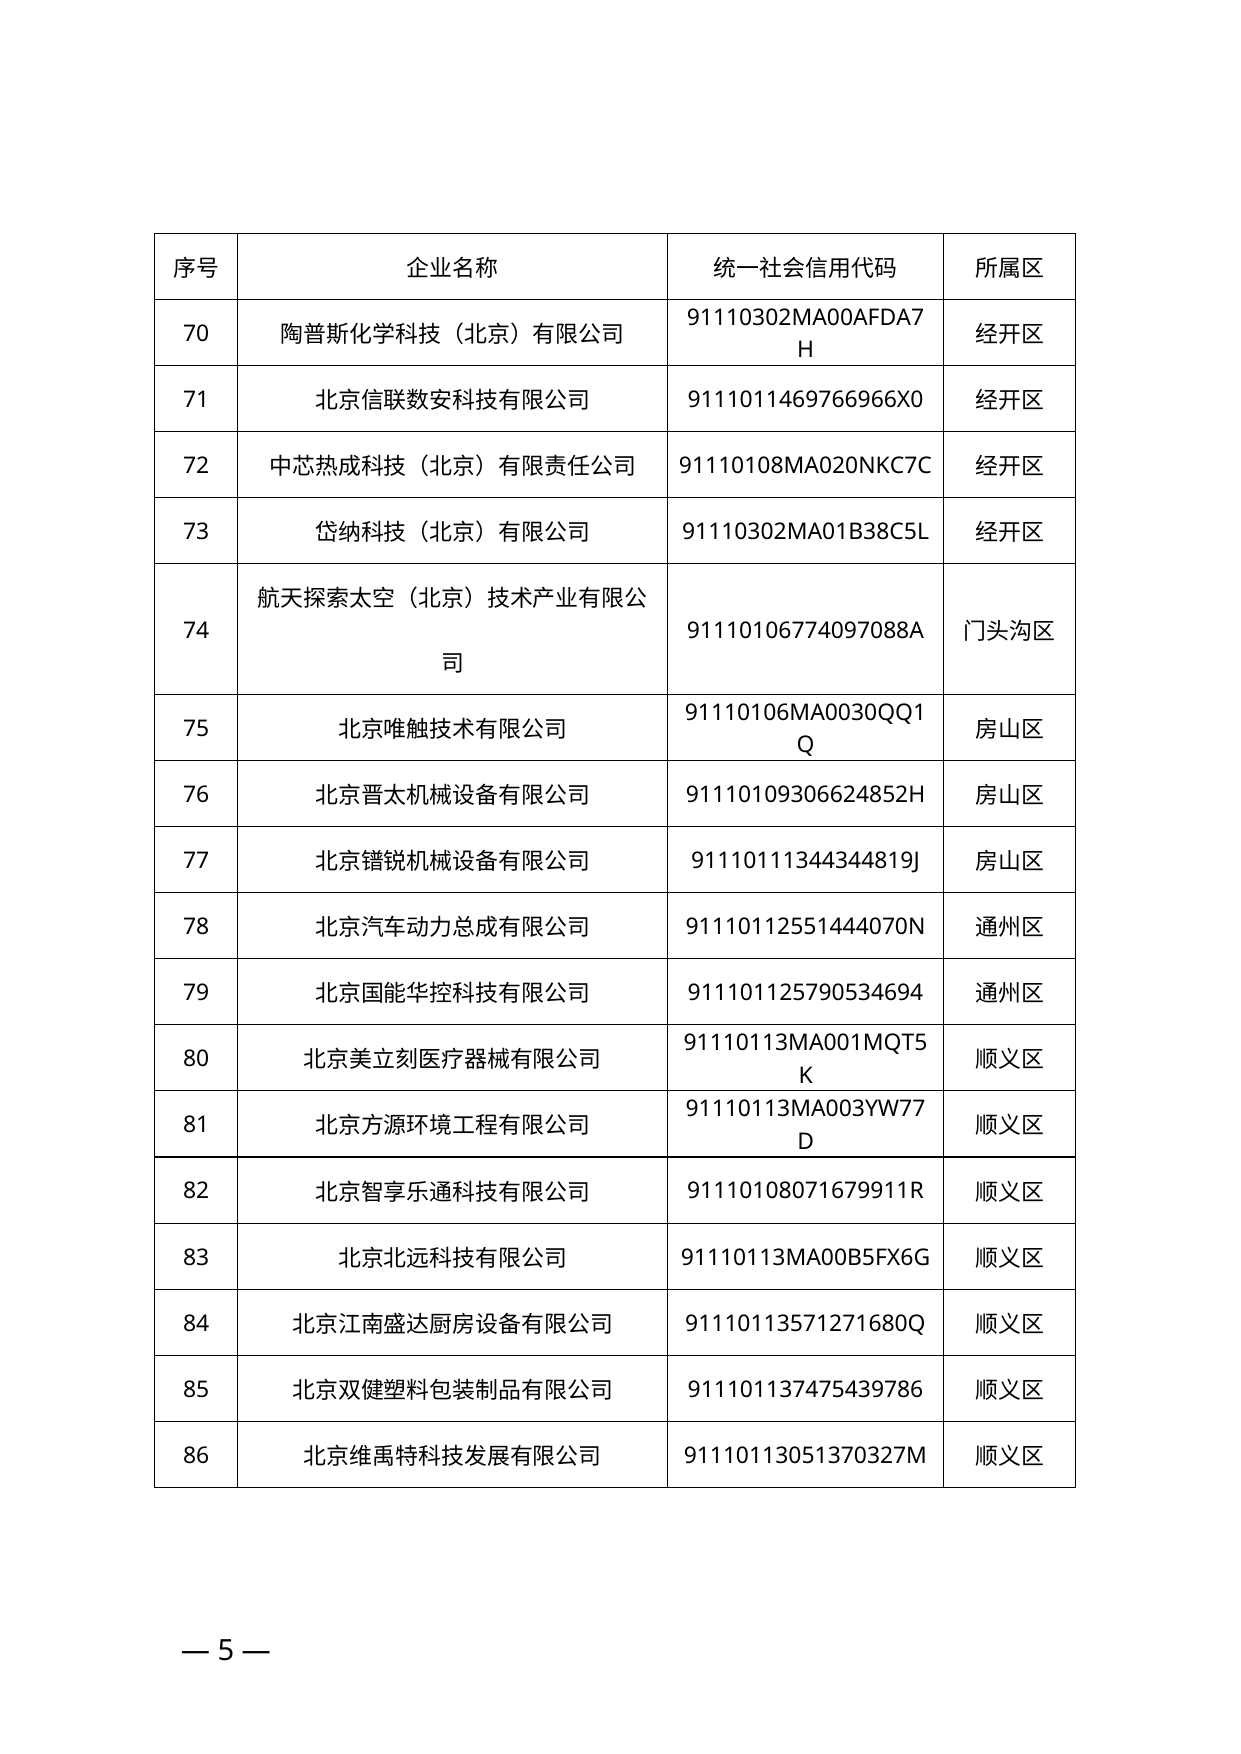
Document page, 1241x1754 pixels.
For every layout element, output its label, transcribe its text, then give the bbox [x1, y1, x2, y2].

table_header 企业名称 [238, 234, 667, 299]
table_cell 顺义区 [944, 1025, 1075, 1090]
table_cell 北京江南盛达厨房设备有限公司 [238, 1290, 667, 1354]
table_cell 顺义区 [944, 1158, 1075, 1222]
table_cell 91110108MA020NKC7C [668, 432, 943, 497]
table_cell 顺义区 [944, 1091, 1075, 1156]
table_cell 北京镨锐机械设备有限公司 [238, 827, 667, 892]
table_cell 91110113MA00B5FX6G [668, 1224, 943, 1288]
table_cell 北京国能华控科技有限公司 [238, 959, 667, 1024]
table_cell 北京双健塑料包装制品有限公司 [238, 1356, 667, 1421]
table_cell 通州区 [944, 959, 1075, 1024]
table_cell 911101137475439786 [668, 1356, 943, 1421]
table_cell 经开区 [944, 432, 1075, 497]
table_cell 陶普斯化学科技（北京）有限公司 [238, 300, 667, 365]
table_cell 91110302MA01B38C5L [668, 498, 943, 563]
table_cell 911101125790534694 [668, 959, 943, 1024]
table_cell 经开区 [944, 498, 1075, 563]
table_cell 77 [155, 827, 237, 892]
table_cell 经开区 [944, 300, 1075, 365]
table_cell 83 [155, 1224, 237, 1288]
table_cell 82 [155, 1158, 237, 1222]
table_cell 91110113571271680Q [668, 1290, 943, 1354]
table_cell 91110109306624852H [668, 761, 943, 826]
table_cell 91110111344344819J [668, 827, 943, 892]
table_cell 91110106MA0030QQ1Q [668, 695, 943, 760]
table_cell 74 [155, 564, 237, 694]
table_cell 81 [155, 1091, 237, 1156]
table_cell 通州区 [944, 893, 1075, 958]
table_cell 北京汽车动力总成有限公司 [238, 893, 667, 958]
table_cell 85 [155, 1356, 237, 1421]
table_cell 78 [155, 893, 237, 958]
table_cell 91110106774097088A [668, 564, 943, 694]
table_cell 91110113MA003YW77D [668, 1091, 943, 1156]
table_cell 79 [155, 959, 237, 1024]
table_cell 91110108071679911R [668, 1158, 943, 1222]
table_cell 顺义区 [944, 1290, 1075, 1354]
table_cell 70 [155, 300, 237, 365]
table_cell 91110112551444070N [668, 893, 943, 958]
table_cell 北京信联数安科技有限公司 [238, 366, 667, 431]
table_cell 房山区 [944, 695, 1075, 760]
table_cell 71 [155, 366, 237, 431]
table_cell 91110302MA00AFDA7H [668, 300, 943, 365]
table_cell 9111011469766966X0 [668, 366, 943, 431]
table_cell 75 [155, 695, 237, 760]
table_cell 经开区 [944, 366, 1075, 431]
table_cell 北京方源环境工程有限公司 [238, 1091, 667, 1156]
table_cell 中芯热成科技（北京）有限责任公司 [238, 432, 667, 497]
table_cell 北京维禹特科技发展有限公司 [238, 1422, 667, 1487]
table_cell 顺义区 [944, 1422, 1075, 1487]
table_cell 91110113MA001MQT5K [668, 1025, 943, 1090]
table_cell 72 [155, 432, 237, 497]
table_cell 北京美立刻医疗器械有限公司 [238, 1025, 667, 1090]
table_cell 北京北远科技有限公司 [238, 1224, 667, 1288]
table_header 统一社会信用代码 [668, 234, 943, 299]
table_cell 房山区 [944, 761, 1075, 826]
table_cell 北京晋太机械设备有限公司 [238, 761, 667, 826]
table_header 序号 [155, 234, 237, 299]
table_cell 航天探索太空（北京）技术产业有限公司 [238, 564, 667, 694]
table_cell 80 [155, 1025, 237, 1090]
table_cell 86 [155, 1422, 237, 1487]
table_cell 76 [155, 761, 237, 826]
table_cell 84 [155, 1290, 237, 1354]
table_cell 岱纳科技（北京）有限公司 [238, 498, 667, 563]
table_cell 顺义区 [944, 1356, 1075, 1421]
table_cell 北京唯触技术有限公司 [238, 695, 667, 760]
table_cell 门头沟区 [944, 564, 1075, 694]
table_cell 73 [155, 498, 237, 563]
table_cell 顺义区 [944, 1224, 1075, 1288]
table_header 所属区 [944, 234, 1075, 299]
table_cell 91110113051370327M [668, 1422, 943, 1487]
table_cell 北京智享乐通科技有限公司 [238, 1158, 667, 1222]
table_cell 房山区 [944, 827, 1075, 892]
